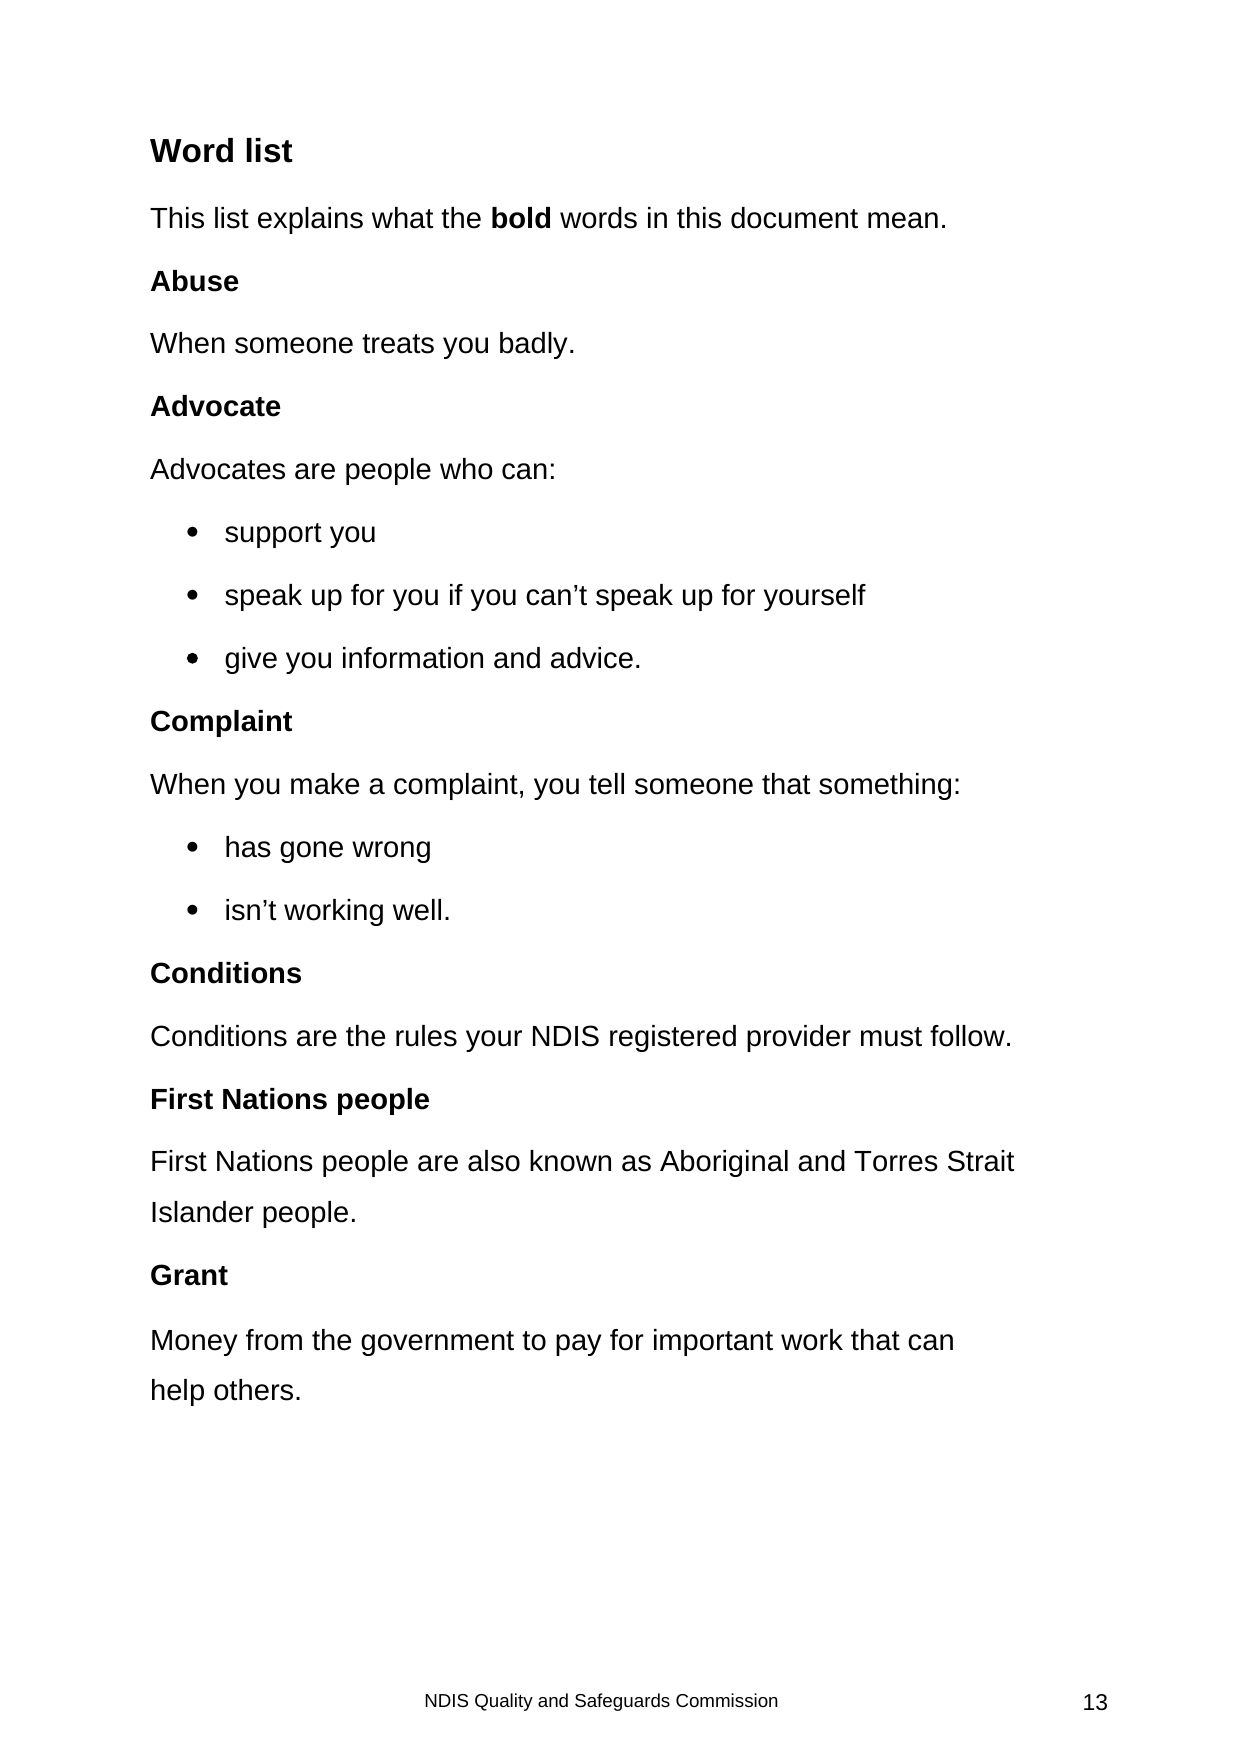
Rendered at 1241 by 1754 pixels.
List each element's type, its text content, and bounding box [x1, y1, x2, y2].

text Abuse [150, 263, 1090, 297]
text Conditions [150, 956, 1090, 989]
list support you [187, 515, 1090, 548]
list isn’t working well. [187, 893, 1090, 927]
list give you information and advice. [187, 641, 1090, 675]
text Money from the government to pay for important work that can help others. [150, 1323, 1090, 1407]
text Conditions are the rules your NDIS registered provider must follow. [150, 1019, 1090, 1052]
text When someone treats you badly. [150, 326, 1090, 360]
text When you make a complaint, you tell someone that something: [150, 767, 1090, 801]
text Advocate [150, 389, 1090, 423]
subtitle Word list [150, 131, 1090, 169]
text First Nations people [150, 1082, 1090, 1115]
text Advocates are people who can: [150, 452, 1090, 486]
list has gone wrong [187, 830, 1090, 863]
text First Nations people are also known as Aboriginal and Torres Strait Islander people. [150, 1144, 1090, 1228]
list speak up for you if you can’t speak up for yourself [187, 578, 1090, 612]
text Grant [150, 1258, 1090, 1291]
text This list explains what the bold words in this document mean. [150, 201, 1090, 234]
text Complaint [150, 704, 1090, 738]
